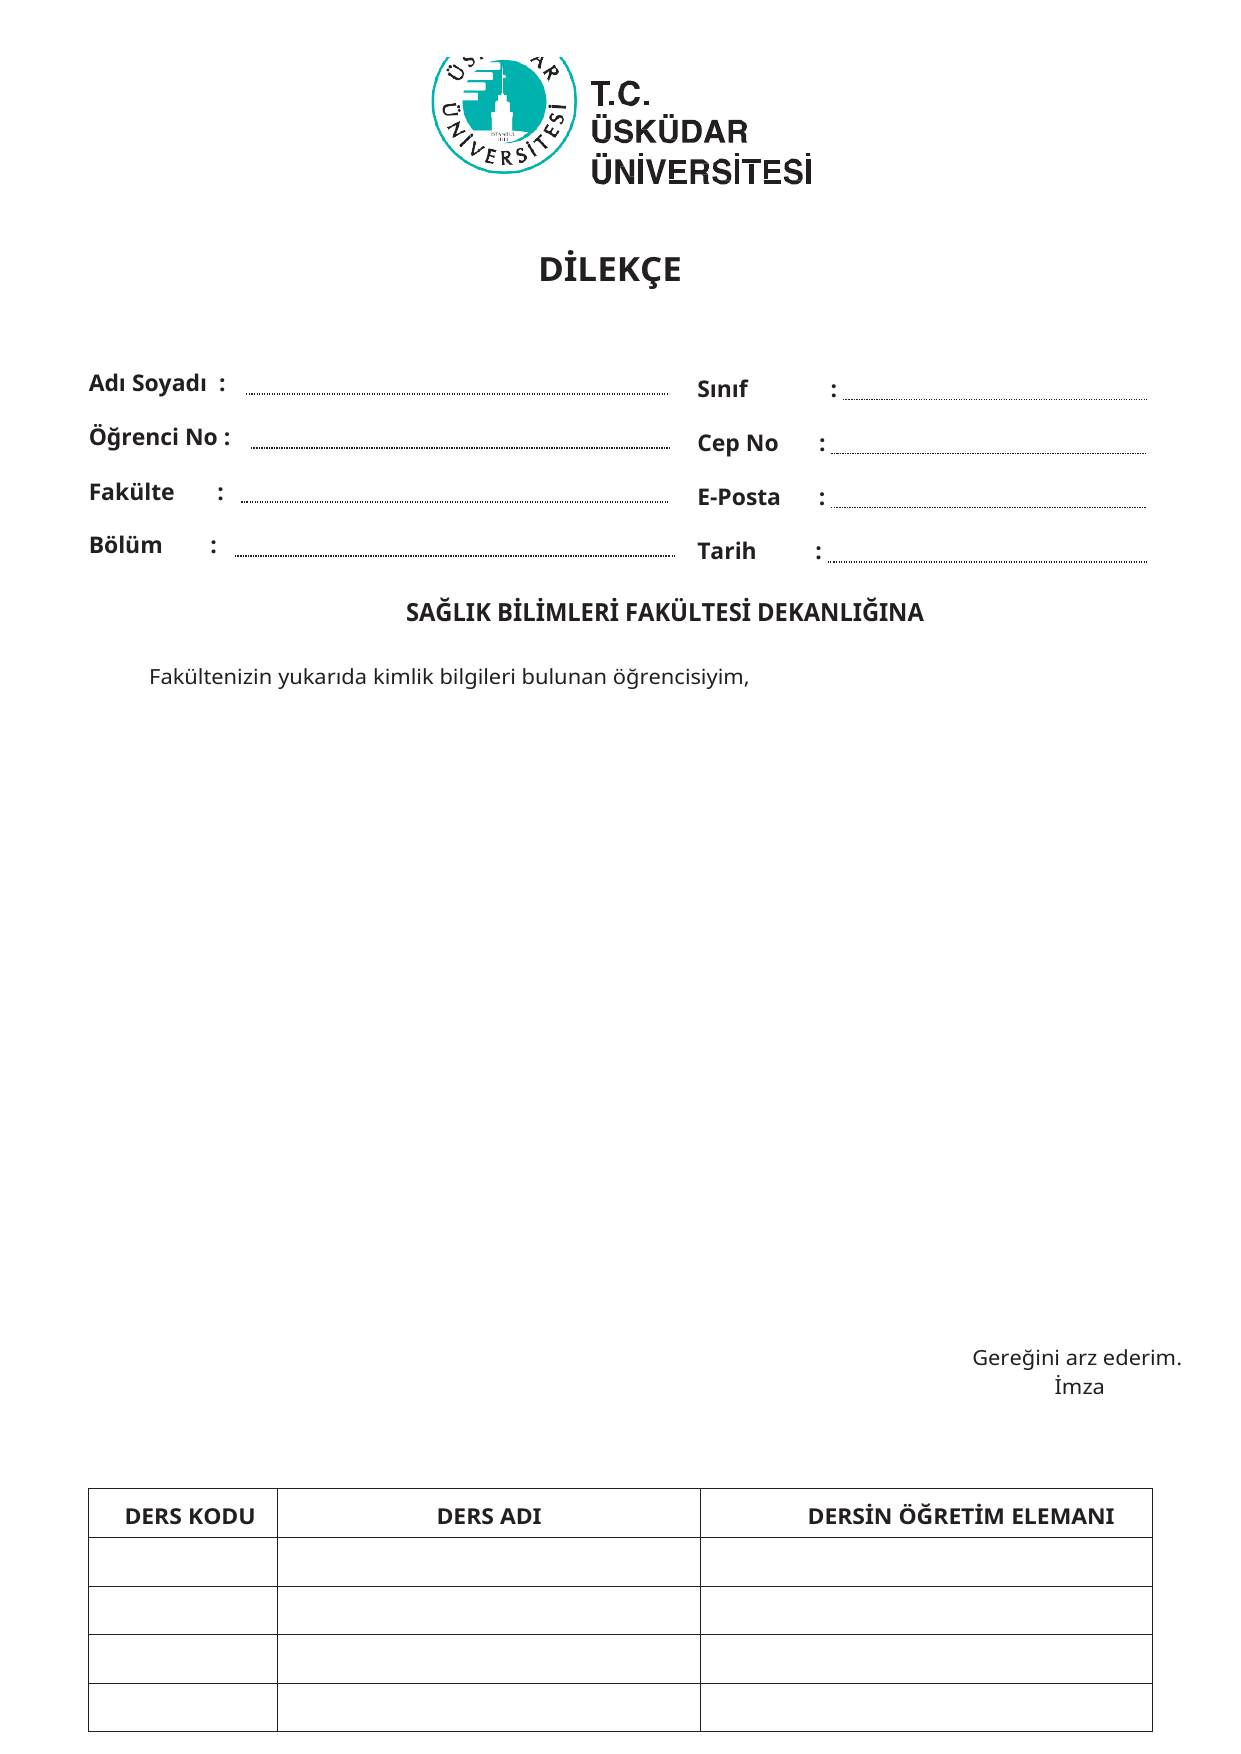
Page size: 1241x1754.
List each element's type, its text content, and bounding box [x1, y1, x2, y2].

picture [431, 57, 577, 174]
text İmza [902, 1372, 1182, 1400]
text Gereğini arz ederim. [77, 1343, 1182, 1371]
table_cell [701, 1684, 1152, 1731]
table_cell [89, 1684, 277, 1731]
table_cell [89, 1587, 277, 1634]
table_cell [701, 1635, 1152, 1682]
table_cell [701, 1538, 1152, 1586]
text SAĞLIK BİLİMLERİ FAKÜLTESİ DEKANLIĞINA [148, 595, 1182, 629]
table_cell [89, 1538, 277, 1586]
text Adı Soyadı : Öğrenci No : Fakülte : Bölüm : [88, 367, 671, 561]
table_cell [89, 1635, 277, 1682]
table_cell [701, 1587, 1152, 1634]
text Sınıf : Cep No : E-Posta : Tarih : [697, 373, 1149, 566]
table_header DERS ADI [278, 1489, 700, 1537]
table_cell [278, 1635, 700, 1682]
text DİLEKÇE [538, 246, 1182, 291]
table_cell [278, 1587, 700, 1634]
table_header DERSİN ÖĞRETİM ELEMANI [701, 1489, 1152, 1537]
table_cell [278, 1538, 700, 1586]
table_cell [278, 1684, 700, 1731]
table_header DERS KODU [89, 1489, 277, 1537]
text Fakültenizin yukarıda kimlik bilgileri bulunan öğrencisiyim, [149, 662, 1182, 690]
